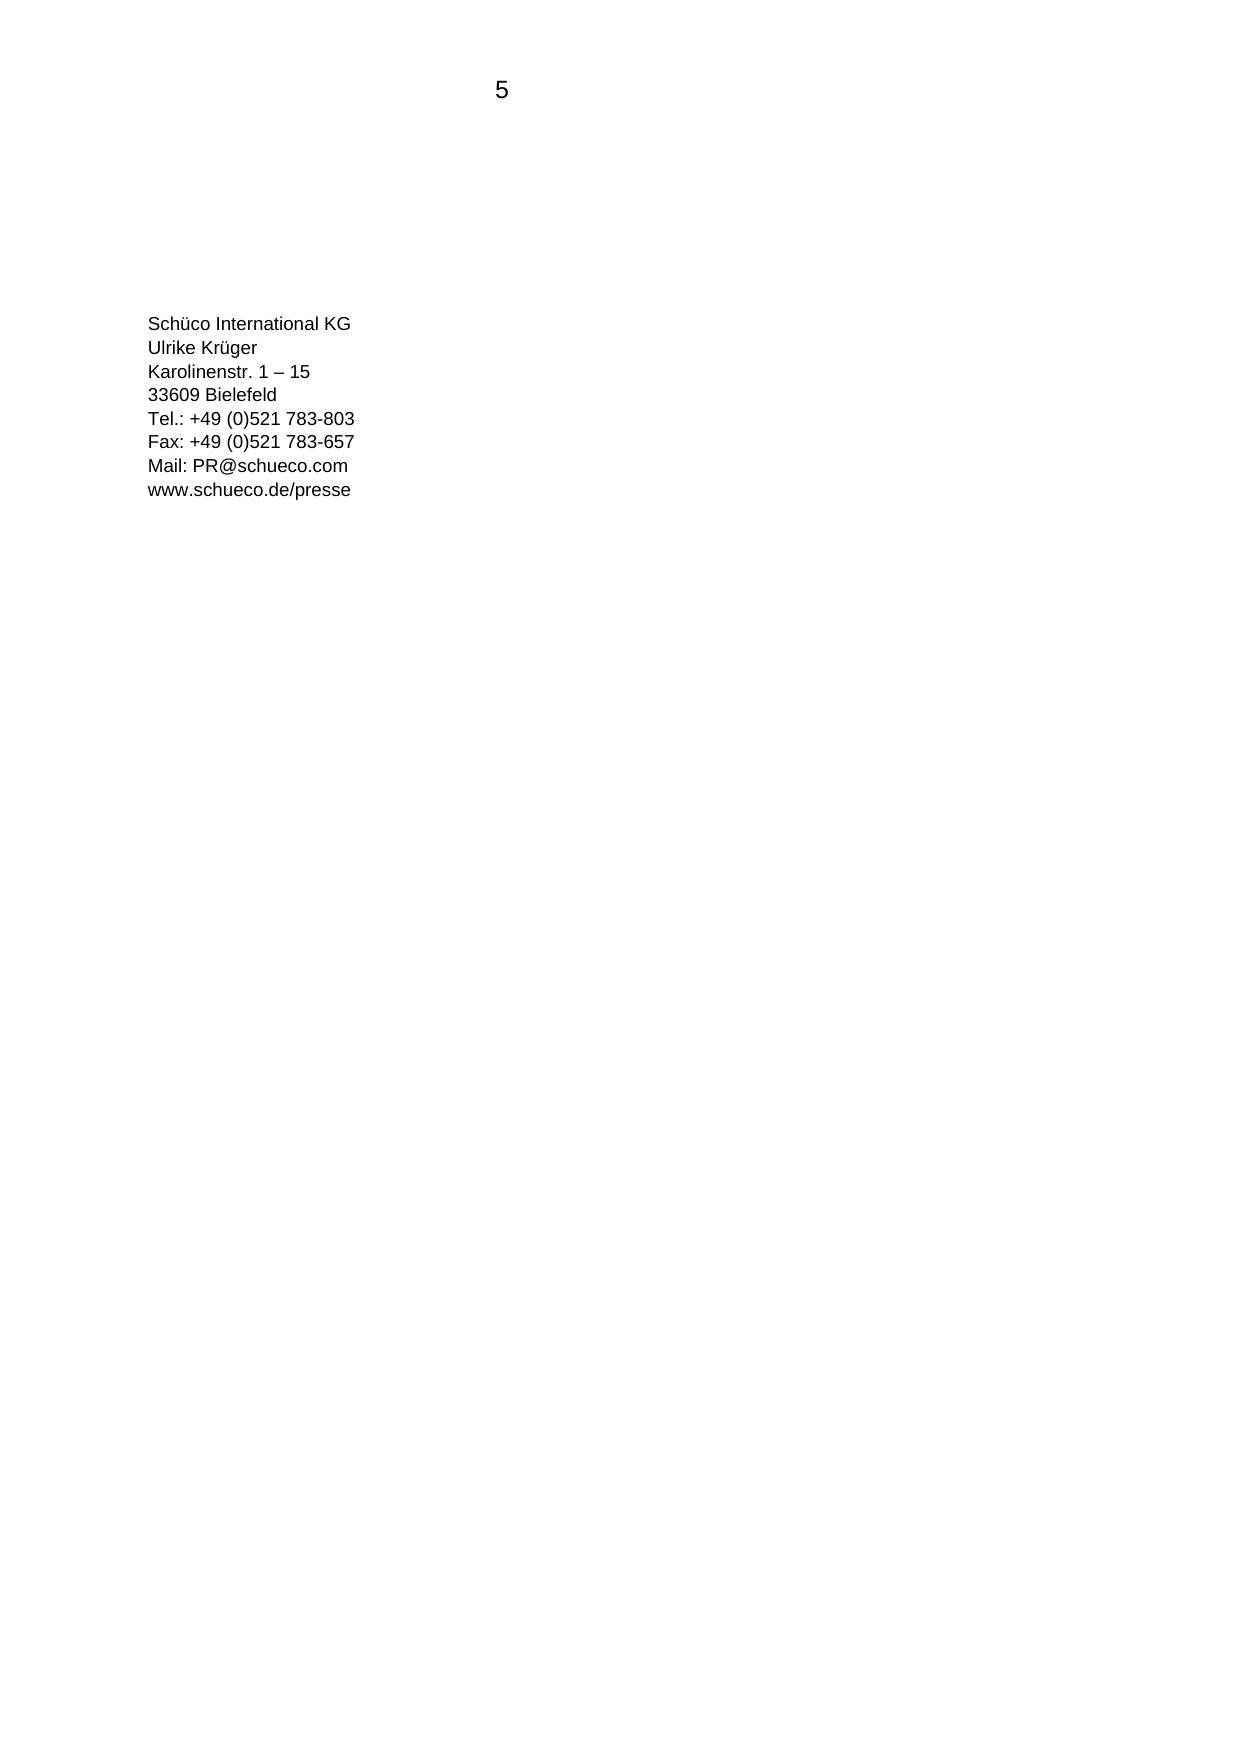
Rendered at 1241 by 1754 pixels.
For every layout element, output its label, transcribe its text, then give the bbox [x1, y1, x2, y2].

text Tel.: +49 (0)521 783-803 [148, 408, 856, 429]
text Ulrike Krüger [148, 337, 856, 358]
text Mail: PR@schueco.com [148, 455, 856, 477]
text Schüco International KG [148, 313, 856, 335]
text Karolinenstr. 1 – 15 [148, 360, 856, 382]
text www.schueco.de/presse [148, 479, 856, 500]
text Fax: +49 (0)521 783-657 [148, 431, 856, 453]
text 33609 Bielefeld [148, 384, 856, 406]
